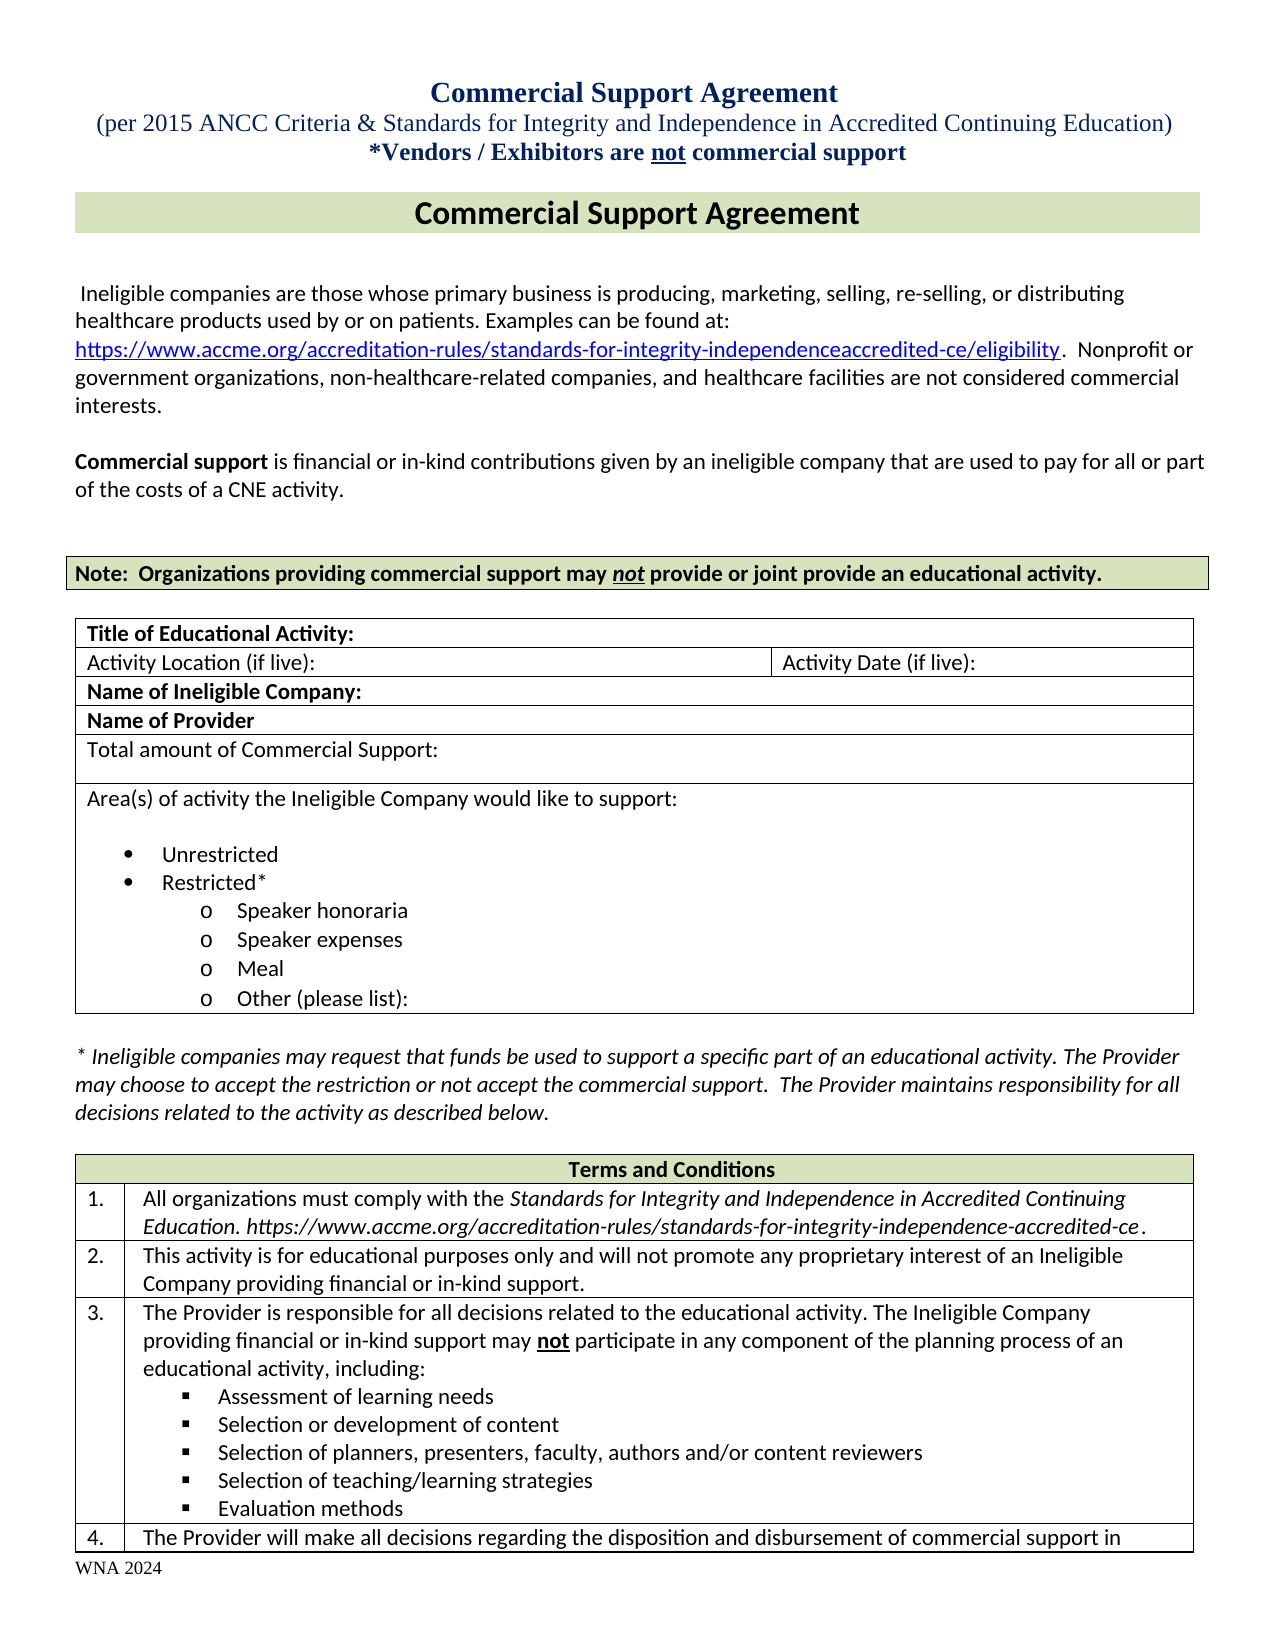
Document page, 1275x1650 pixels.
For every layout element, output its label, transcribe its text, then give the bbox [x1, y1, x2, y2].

table_cell Name of Provider [76, 706, 1193, 734]
table_cell 4. [76, 1524, 124, 1551]
table_cell 1. [76, 1184, 124, 1240]
table_cell 3. [76, 1298, 124, 1522]
text Commercial Support Agreement (per 2015 ANCC Criteria & Standards for Integrity and Independence in Accredited Continuing Education) *Vendors / Exhibitors are not commercial support [75, 75, 1200, 166]
text Commercial support is financial or in-kind contributions given by an ineligible company that are used to pay for all or part of the costs of a CNE activity. [75, 447, 1209, 503]
text Ineligible companies are those whose primary business is producing, marketing, selling, re-selling, or distributing healthcare products used by or on patients. Examples can be found at: https://www.accme.org/accreditation-rules/standards-for-integrity-independenceaccredited-ce/eligibility. Nonprofit or government organizations, non-healthcare-related companies, and healthcare facilities are not considered commercial interests. [75, 279, 1200, 419]
table_cell Total amount of Commercial Support: [76, 735, 1193, 783]
text Note: Organizations providing commercial support may not provide or joint provide an educational activity. [67, 557, 1208, 589]
table_cell Area(s) of activity the Ineligible Company would like to support: Unrestricted Restricted* Speaker honoraria Speaker expenses Meal Other (please list): [76, 784, 1193, 1013]
table_cell All organizations must comply with the Standards for Integrity and Independence in Accredited Continuing Education. https://www.accme.org/accreditation-rules/standards-for-integrity-independence-accredited-ce. [125, 1184, 1193, 1240]
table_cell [125, 1524, 1193, 1551]
table_cell Activity Date (if live): [772, 648, 1193, 676]
table_cell The Provider is responsible for all decisions related to the educational activity. The Ineligible Company providing financial or in-kind support may not participate in any component of the planning process of an educational activity, including: Assessment of learning needs Selection or development of content Selection of planners, presenters, faculty, authors and/or content reviewers Selection of teaching/learning strategies Evaluation methods [125, 1298, 1193, 1522]
table_cell Name of Ineligible Company: [76, 677, 1193, 705]
table_cell Activity Location (if live): [76, 648, 771, 676]
text Commercial Support Agreement [75, 192, 1200, 233]
table_cell This activity is for educational purposes only and will not promote any proprietary interest of an Ineligible Company providing financial or in-kind support. [125, 1241, 1193, 1297]
table_header Terms and Conditions [76, 1155, 1193, 1183]
table_cell 2. [76, 1241, 124, 1297]
table_header Title of Educational Activity: [76, 619, 1193, 647]
text * Ineligible companies may request that funds be used to support a specific part of an educational activity. The Provider may choose to accept the restriction or not accept the commercial support. The Provider maintains responsibility for all decisions related to the activity as described below. [75, 1042, 1219, 1126]
